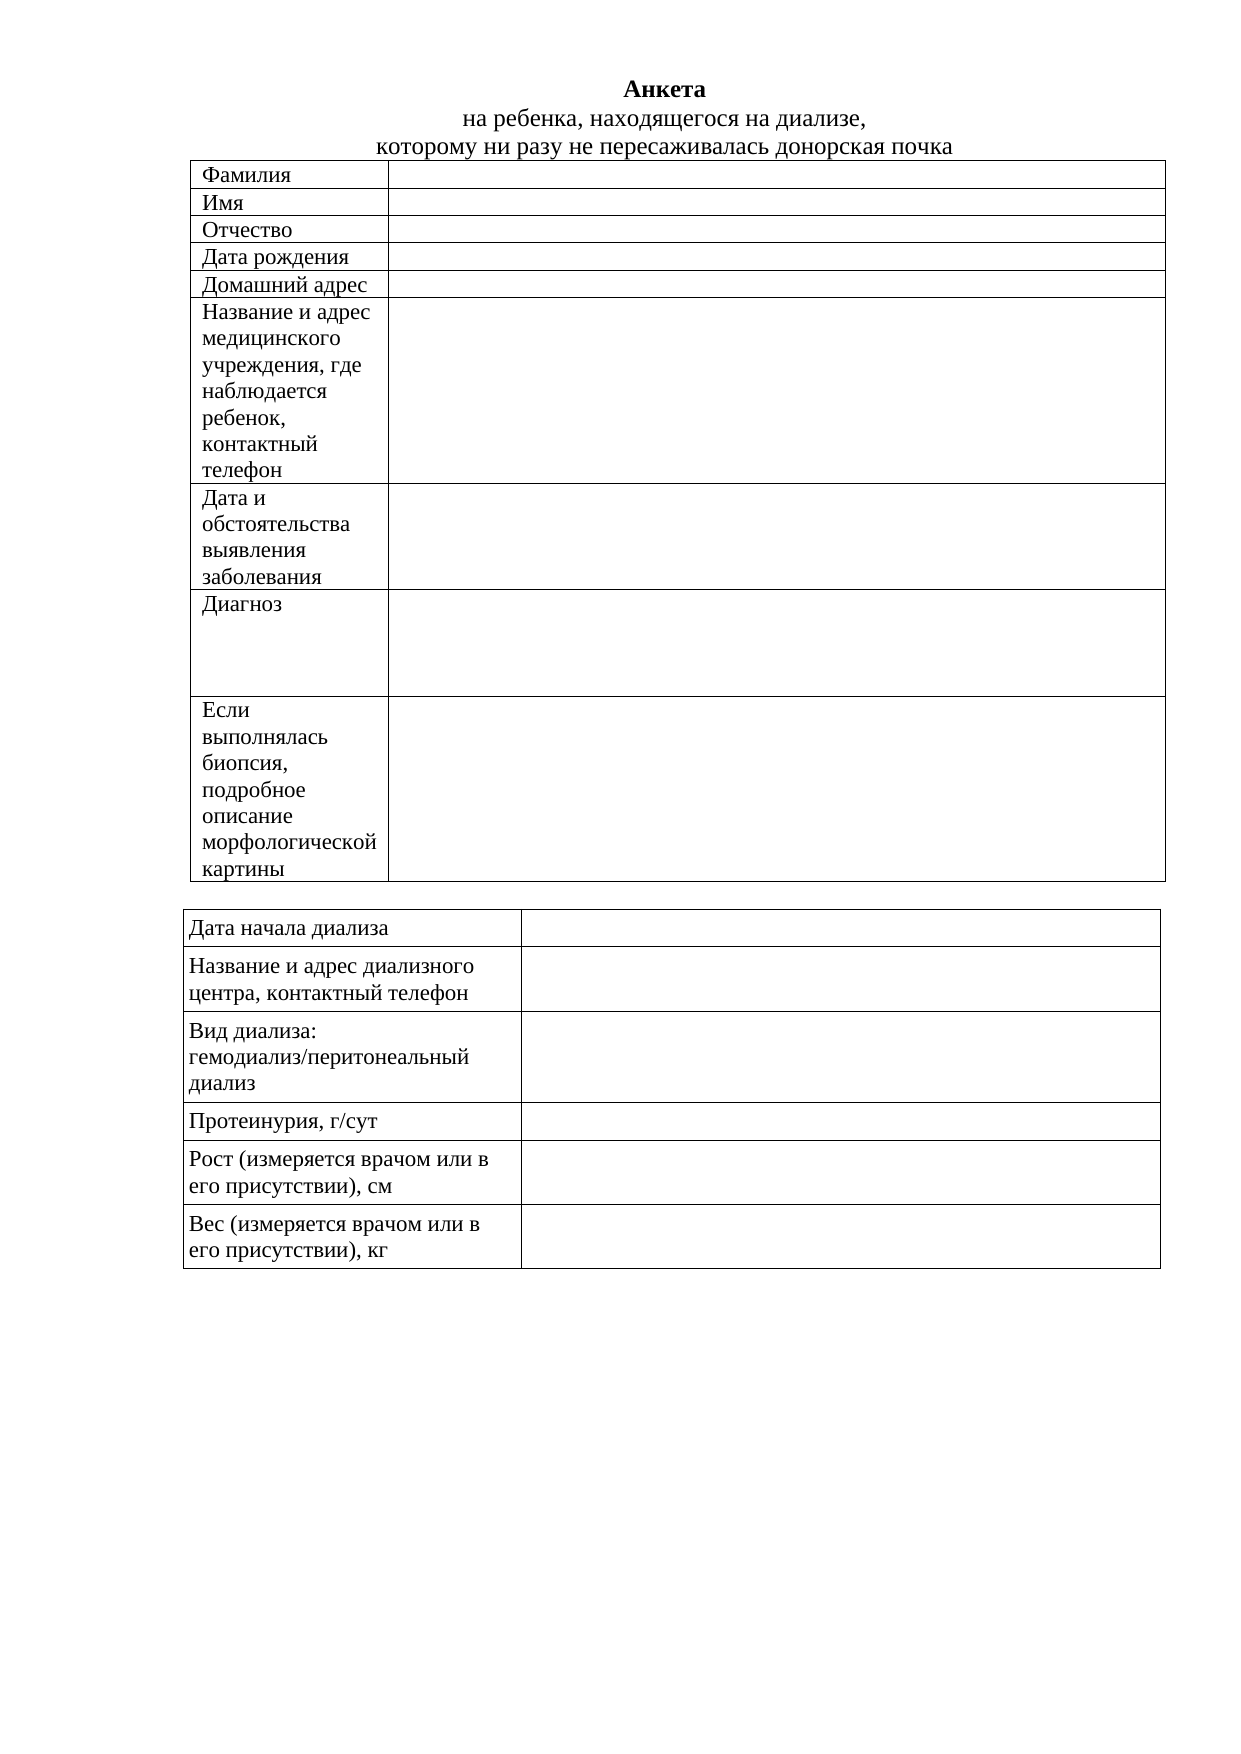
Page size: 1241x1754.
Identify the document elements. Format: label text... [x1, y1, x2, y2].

table_cell Отчество [191, 216, 388, 242]
table_cell [389, 216, 1165, 242]
table_cell [389, 590, 1165, 696]
table_cell Домашний адрес [191, 271, 388, 297]
table_cell [522, 1141, 1160, 1204]
table_cell Вид диализа: гемодиализ/перитонеальный диализ [184, 1012, 521, 1102]
table_cell Рост (измеряется врачом или в его присутствии), см [184, 1141, 521, 1204]
table_cell [389, 484, 1165, 589]
table_header Дата начала диализа [184, 910, 521, 946]
table_cell [522, 1205, 1160, 1268]
table_cell Протеинурия, г/сут [184, 1103, 521, 1139]
table_cell [389, 697, 1165, 881]
table_cell Дата рождения [191, 243, 388, 270]
table_cell [522, 947, 1160, 1011]
text Анкета [177, 74, 1152, 103]
table_cell Имя [191, 189, 388, 215]
table_cell [389, 298, 1165, 483]
table_cell [522, 1012, 1160, 1102]
table_cell Название и адрес медицинского учреждения, где наблюдается ребенок, контактный телефон [191, 298, 388, 483]
table_cell Диагноз [191, 590, 388, 696]
table_cell [389, 271, 1165, 297]
table_cell [389, 243, 1165, 270]
table_cell [522, 1103, 1160, 1139]
table_cell Название и адрес диализного центра, контактный телефон [184, 947, 521, 1011]
table_cell Дата и обстоятельства выявления заболевания [191, 484, 388, 589]
table_header [389, 161, 1165, 187]
table_header [522, 910, 1160, 946]
text которому ни разу не пересаживалась донорская почка [177, 131, 1152, 160]
table_cell [389, 189, 1165, 215]
table_cell Вес (измеряется врачом или в его присутствии), кг [184, 1205, 521, 1268]
table_cell Если выполнялась биопсия, подробное описание морфологической картины [191, 697, 388, 881]
table_header Фамилия [191, 161, 388, 187]
text на ребенка, находящегося на диализе, [177, 103, 1152, 131]
